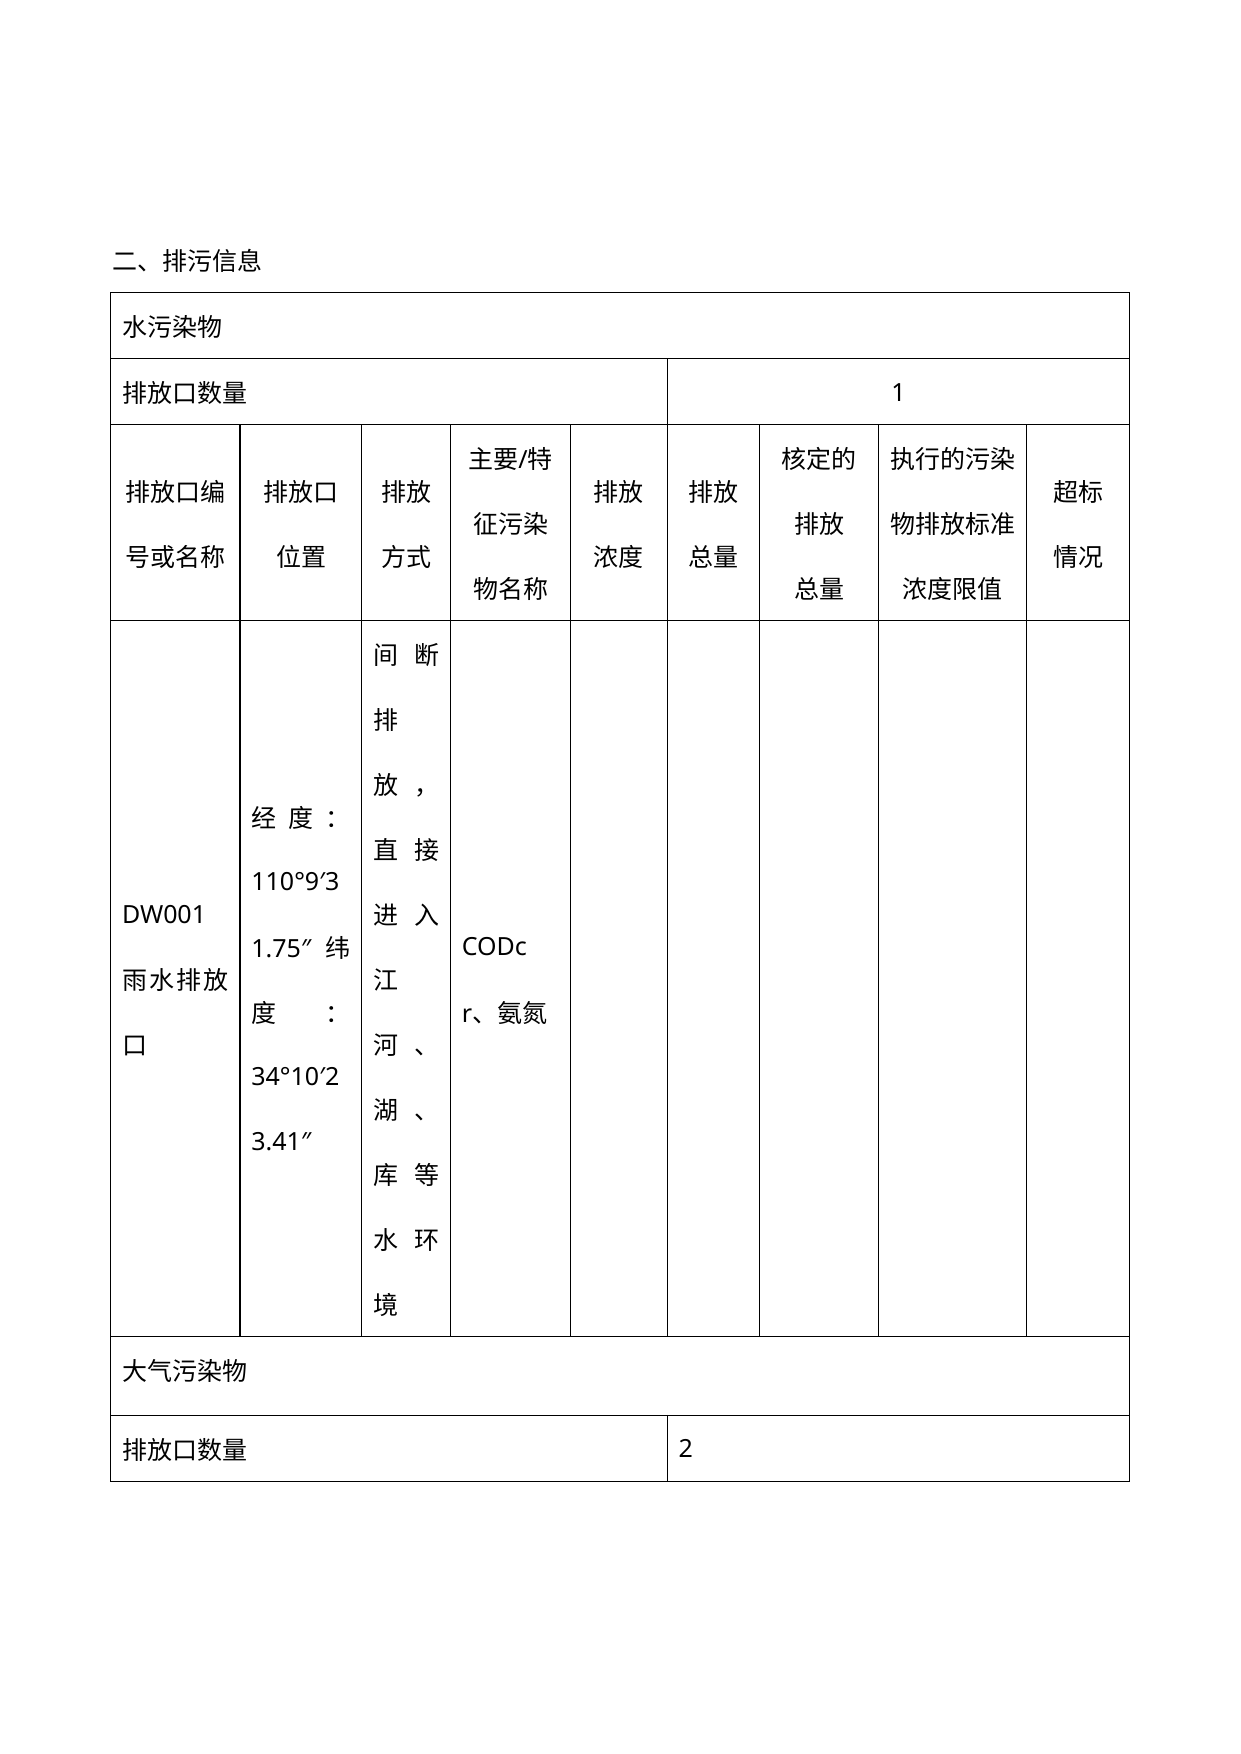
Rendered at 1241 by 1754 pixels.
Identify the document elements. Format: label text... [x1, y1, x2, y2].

table_cell 超标 情况 [1027, 425, 1129, 620]
table_cell 排放口数量 [111, 359, 667, 424]
table_cell 2 [668, 1416, 1129, 1481]
table_cell [571, 621, 667, 1336]
table_cell 执行的污染物排放标准浓度限值 [879, 425, 1026, 620]
table_cell 排放总量 [668, 425, 759, 620]
table_cell 核定的排放 总量 [760, 425, 878, 620]
table_cell [668, 621, 759, 1336]
table_cell 排放方式 [362, 425, 450, 620]
table_cell 间断排放，直接进入江河、湖、库等水环境 [362, 621, 450, 1336]
table_cell [760, 621, 878, 1336]
table_cell [879, 621, 1026, 1336]
table_cell DW001雨水排放口 [111, 621, 239, 1336]
table_cell [1027, 621, 1129, 1336]
table_cell CODcr、氨氮 [451, 621, 570, 1336]
table_cell 大气污染物 [111, 1337, 1129, 1415]
table_cell 排放口编号或名称 [111, 425, 239, 620]
table_cell 1 [668, 359, 1129, 424]
text 二、排污信息 [112, 227, 1128, 292]
table_cell 经度：110°9′31.75″纬度：34°10′23.41″ [241, 621, 361, 1336]
table_header 水污染物 [111, 293, 1129, 358]
table_cell 排放浓度 [571, 425, 667, 620]
table_cell 排放口位置 [241, 425, 361, 620]
table_cell 主要/特征污染物名称 [451, 425, 570, 620]
table_cell 排放口数量 [111, 1416, 667, 1481]
